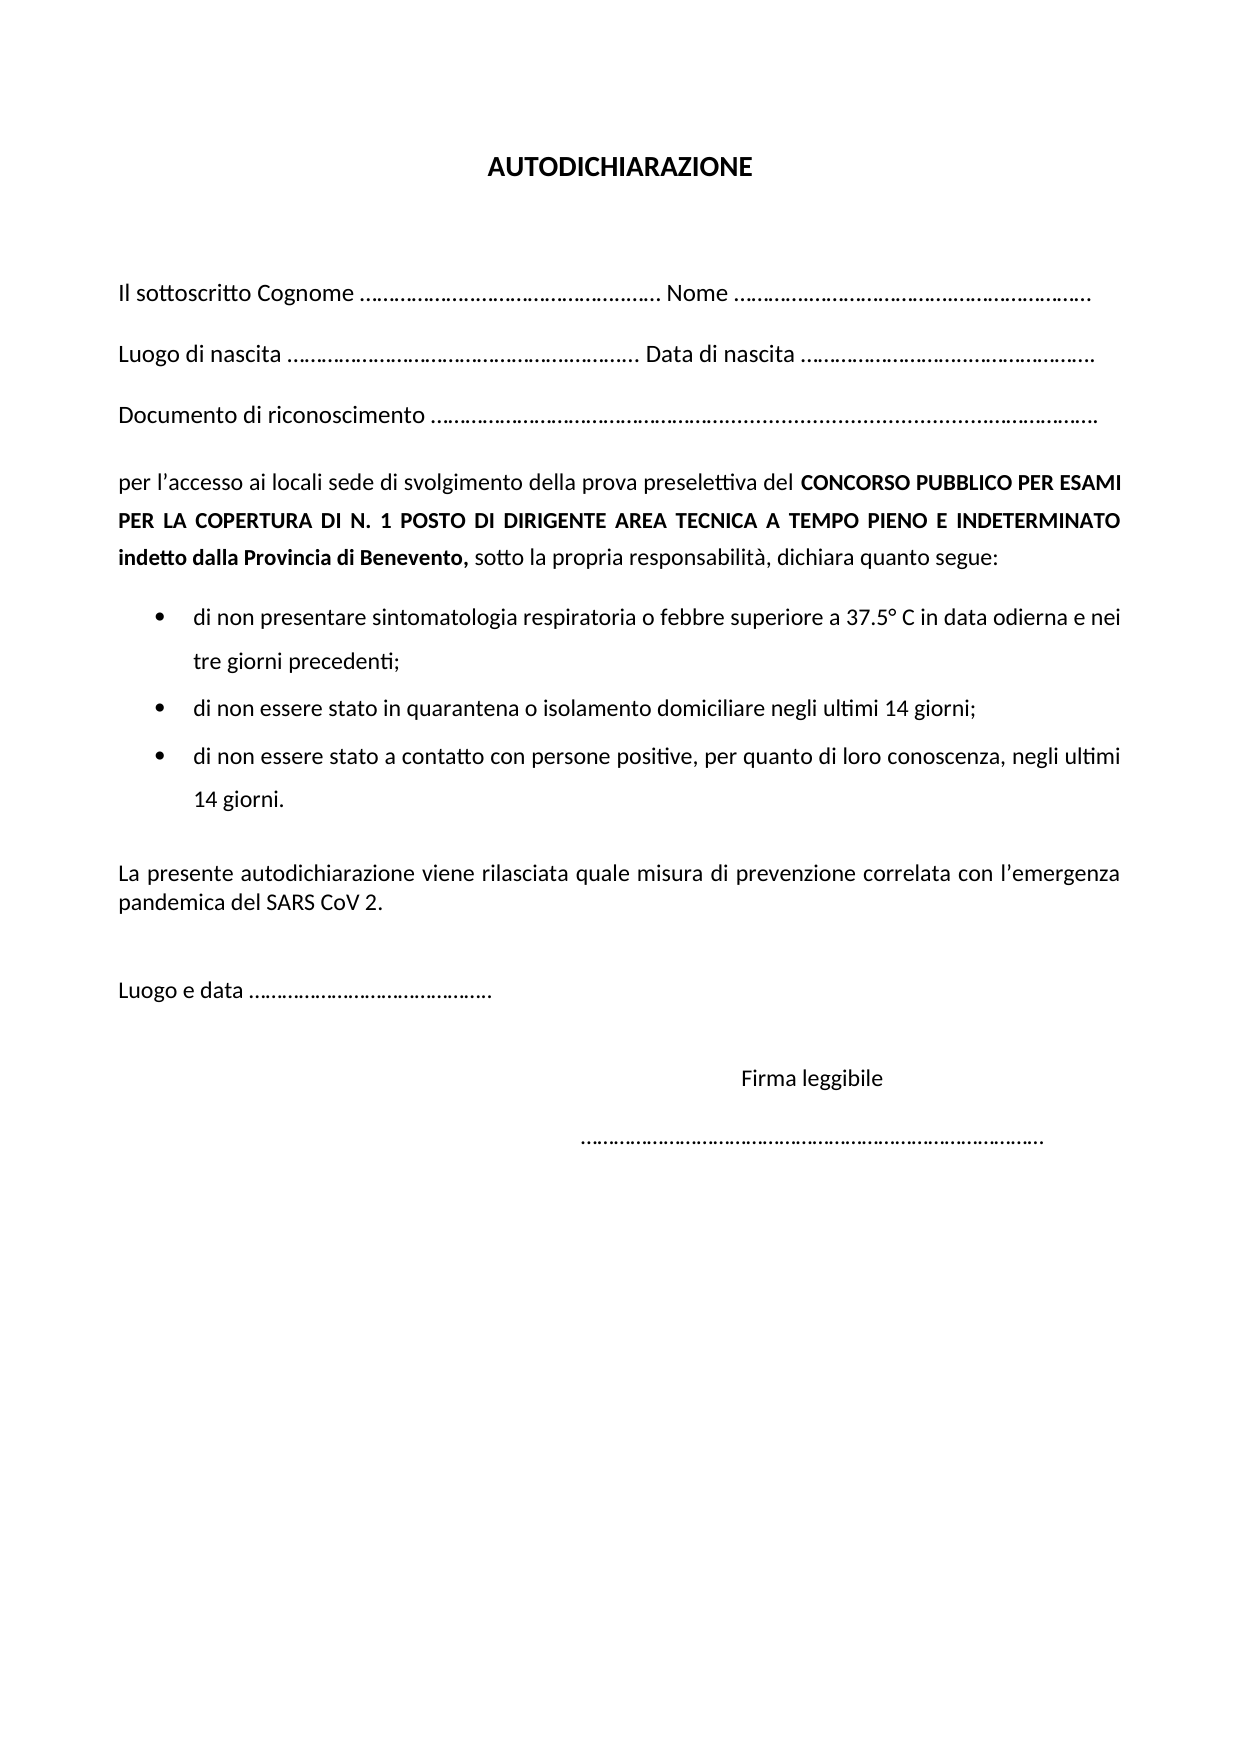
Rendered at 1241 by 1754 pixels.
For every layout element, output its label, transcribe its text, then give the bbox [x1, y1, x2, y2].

list di non essere stato in quarantena o isolamento domiciliare negli ultimi 14 giorni; [156, 693, 1122, 723]
text Il sottoscritto Cognome ………………..……………………..…… Nome ………….…………………….…………………… [118, 277, 1122, 308]
list di non presentare sintomatologia respiratoria o febbre superiore a 37.5° C in data odierna e nei tre giorni precedenti; [156, 602, 1122, 675]
text AUTODICHIARAZIONE [118, 148, 1122, 183]
text Documento di riconoscimento ……………………………………………..........................................………………. [118, 399, 1122, 430]
text per l’accesso ai locali sede di svolgimento della prova preselettiva del CONCORSO PUBBLICO PER ESAMI PER LA COPERTURA DI N. 1 POSTO DI DIRIGENTE AREA TECNICA A TEMPO PIENO E INDETERMINATO indetto dalla Provincia di Benevento, sotto la propria responsabilità, dichiara quanto segue: [118, 461, 1122, 573]
text Firma leggibile [502, 1063, 1122, 1092]
text La presente autodichiarazione viene rilasciata quale misura di prevenzione correlata con l’emergenza pandemica del SARS CoV 2. [118, 858, 1122, 916]
text Luogo e data …………………………………….. [118, 975, 1122, 1004]
list di non essere stato a contatto con persone positive, per quanto di loro conoscenza, negli ultimi 14 giorni. [156, 741, 1122, 814]
text Luogo di nascita ………………………………………….………... Data di nascita ………………………..…………………. [118, 338, 1122, 369]
text ………………………………………………………………………… [502, 1121, 1122, 1150]
